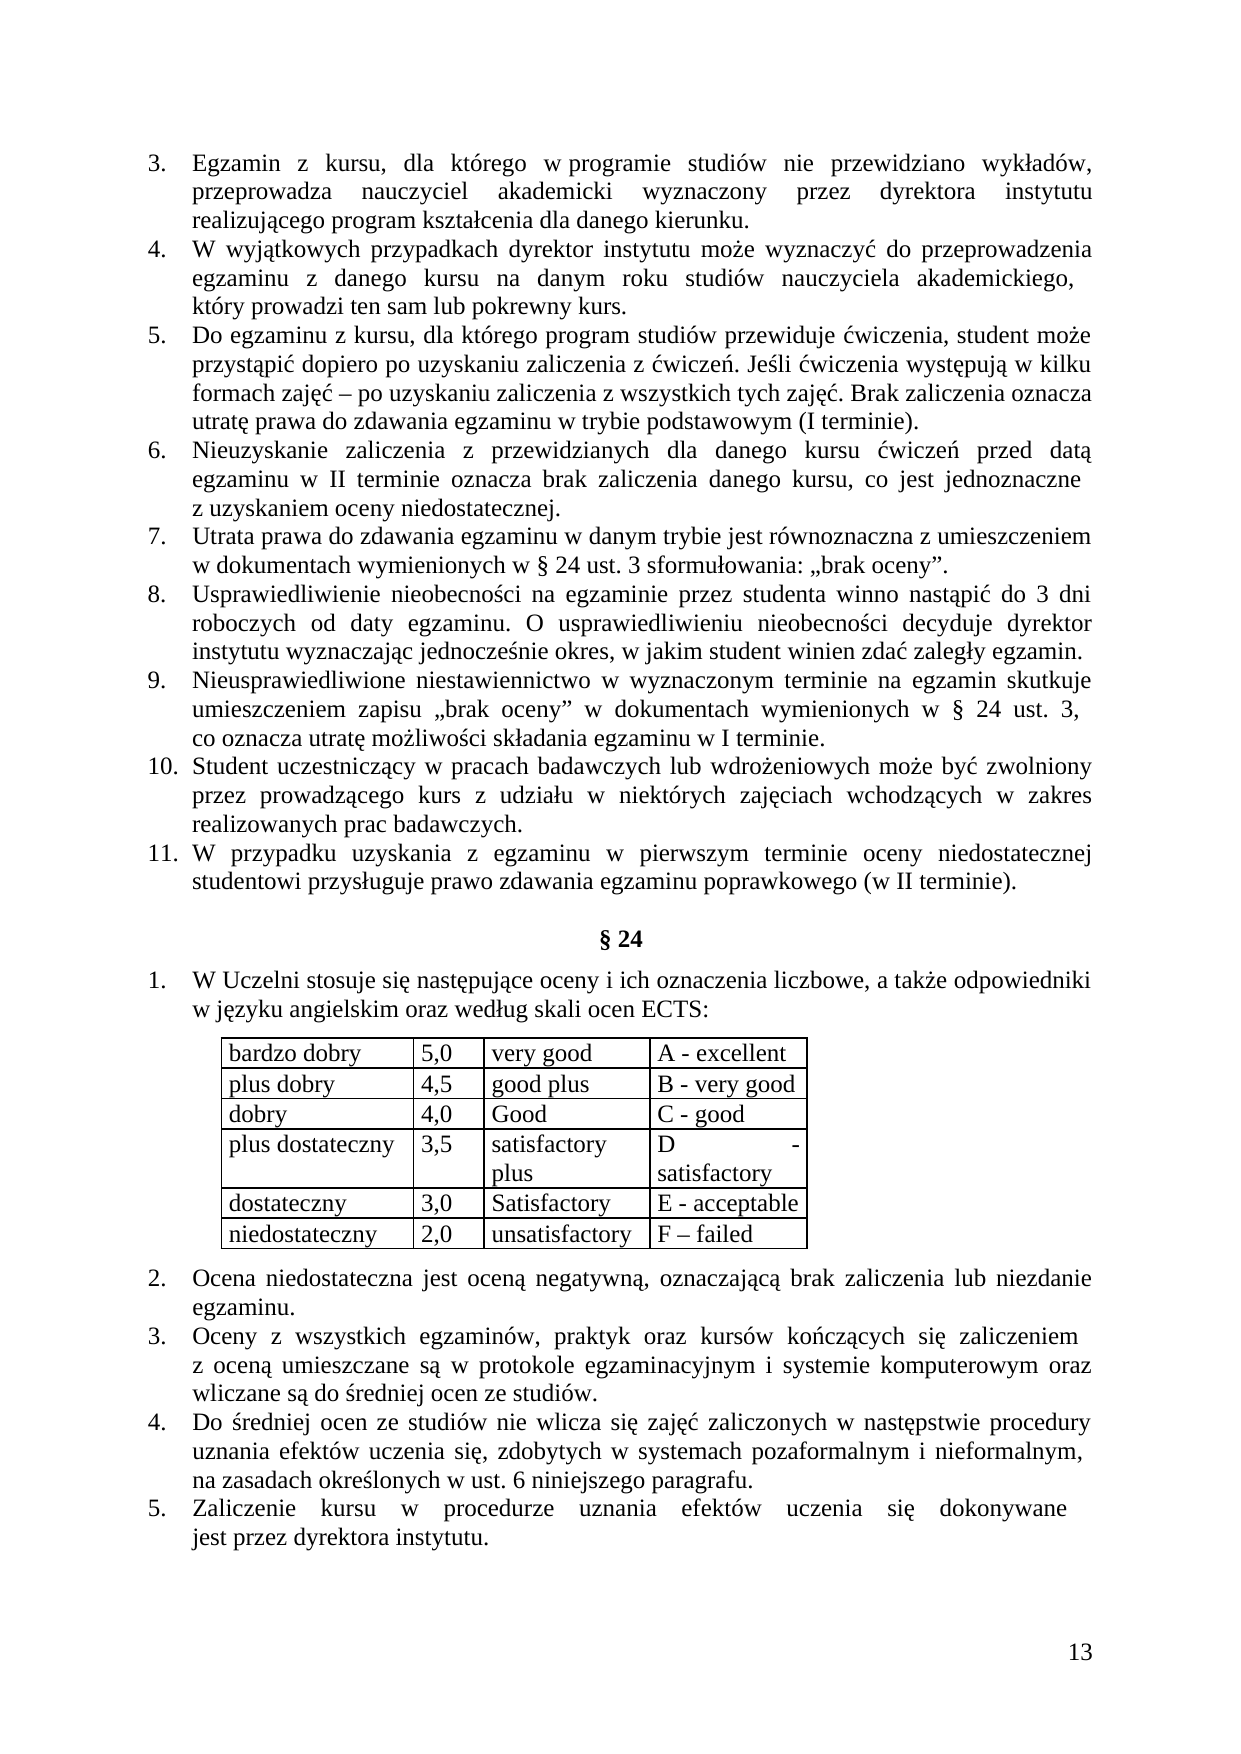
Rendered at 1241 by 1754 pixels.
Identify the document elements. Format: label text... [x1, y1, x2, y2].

list Do średniej ocen ze studiów nie wlicza się zajęć zaliczonych w następstwie procedury uznania efektów uczenia się, zdobytych w systemach pozaformalnym i nieformalnym, na zasadach określonych w ust. 6 niniejszego paragrafu. [148, 1407, 1093, 1493]
table_cell good plus [485, 1069, 649, 1098]
list Utrata prawa do zdawania egzaminu w danym trybie jest równoznaczna z umieszczeniem w dokumentach wymienionych w § 24 ust. 3 sformułowania: „brak oceny”. [148, 521, 1093, 579]
table_cell plus dostateczny [222, 1130, 413, 1187]
list Ocena niedostateczna jest oceną negatywną, oznaczającą brak zaliczenia lub niezdanie egzaminu. [148, 1263, 1093, 1321]
list W wyjątkowych przypadkach dyrektor instytutu może wyznaczyć do przeprowadzenia egzaminu z danego kursu na danym roku studiów nauczyciela akademickiego, który prowadzi ten sam lub pokrewny kurs. [148, 234, 1093, 320]
list Nieuzyskanie zaliczenia z przewidzianych dla danego kursu ćwiczeń przed datą egzaminu w II terminie oznacza brak zaliczenia danego kursu, co jest jednoznaczne z uzyskaniem oceny niedostatecznej. [148, 435, 1093, 521]
table_cell satisfactory plus [485, 1130, 649, 1187]
table_cell unsatisfactory [485, 1219, 649, 1248]
table_cell B - very good [651, 1069, 806, 1098]
list Usprawiedliwienie nieobecności na egzaminie przez studenta winno nastąpić do 3 dni roboczych od daty egzaminu. O usprawiedliwieniu nieobecności decyduje dyrektor instytutu wyznaczając jednocześnie okres, w jakim student winien zdać zaległy egzamin. [147, 579, 1093, 665]
table_cell D - satisfactory [651, 1130, 806, 1187]
list Do egzaminu z kursu, dla którego program studiów przewiduje ćwiczenia, student może przystąpić dopiero po uzyskaniu zaliczenia z ćwiczeń. Jeśli ćwiczenia występują w kilku formach zajęć – po uzyskaniu zaliczenia z wszystkich tych zajęć. Brak zaliczenia oznacza utratę prawa do zdawania egzaminu w trybie podstawowym (I terminie). [148, 320, 1093, 435]
table_cell 2,0 [414, 1219, 483, 1248]
table_cell 4,0 [414, 1099, 483, 1128]
table_cell niedostateczny [222, 1219, 413, 1248]
table_cell plus dobry [222, 1069, 413, 1098]
table_cell E - acceptable [651, 1189, 806, 1217]
table_cell Satisfactory [485, 1189, 649, 1217]
table_cell 3,0 [414, 1189, 483, 1217]
table_cell F – failed [651, 1219, 806, 1248]
table_cell Good [485, 1099, 649, 1128]
list Egzamin z kursu, dla którego w programie studiów nie przewidziano wykładów, przeprowadza nauczyciel akademicki wyznaczony przez dyrektora instytutu realizującego program kształcenia dla danego kierunku. [148, 148, 1093, 234]
table_header 5,0 [414, 1039, 483, 1067]
table_cell C - good [651, 1099, 806, 1128]
table_header very good [485, 1039, 649, 1067]
list Oceny z wszystkich egzaminów, praktyk oraz kursów kończących się zaliczeniem z oceną umieszczane są w protokole egzaminacyjnym i systemie komputerowym oraz wliczane są do średniej ocen ze studiów. [148, 1321, 1093, 1407]
list Student uczestniczący w pracach badawczych lub wdrożeniowych może być zwolniony przez prowadzącego kurs z udziału w niektórych zajęciach wchodzących w zakres realizowanych prac badawczych. [147, 751, 1093, 838]
table_cell 3,5 [414, 1130, 483, 1187]
list Zaliczenie kursu w procedurze uznania efektów uczenia się dokonywane jest przez dyrektora instytutu. [148, 1493, 1093, 1551]
table_cell dostateczny [222, 1189, 413, 1217]
table_cell dobry [222, 1099, 413, 1128]
list W Uczelni stosuje się następujące oceny i ich oznaczenia liczbowe, a także odpowiedniki w języku angielskim oraz według skali ocen ECTS: [148, 965, 1093, 1023]
list Nieusprawiedliwione niestawiennictwo w wyznaczonym terminie na egzamin skutkuje umieszczeniem zapisu „brak oceny” w dokumentach wymienionych w § 24 ust. 3, co oznacza utratę możliwości składania egzaminu w I terminie. [147, 665, 1093, 751]
text § 24 [149, 924, 1093, 953]
table_header bardzo dobry [222, 1039, 413, 1067]
table_cell 4,5 [414, 1069, 483, 1098]
list W przypadku uzyskania z egzaminu w pierwszym terminie oceny niedostatecznej studentowi przysługuje prawo zdawania egzaminu poprawkowego (w II terminie). [147, 838, 1093, 895]
table_header A - excellent [651, 1039, 806, 1067]
